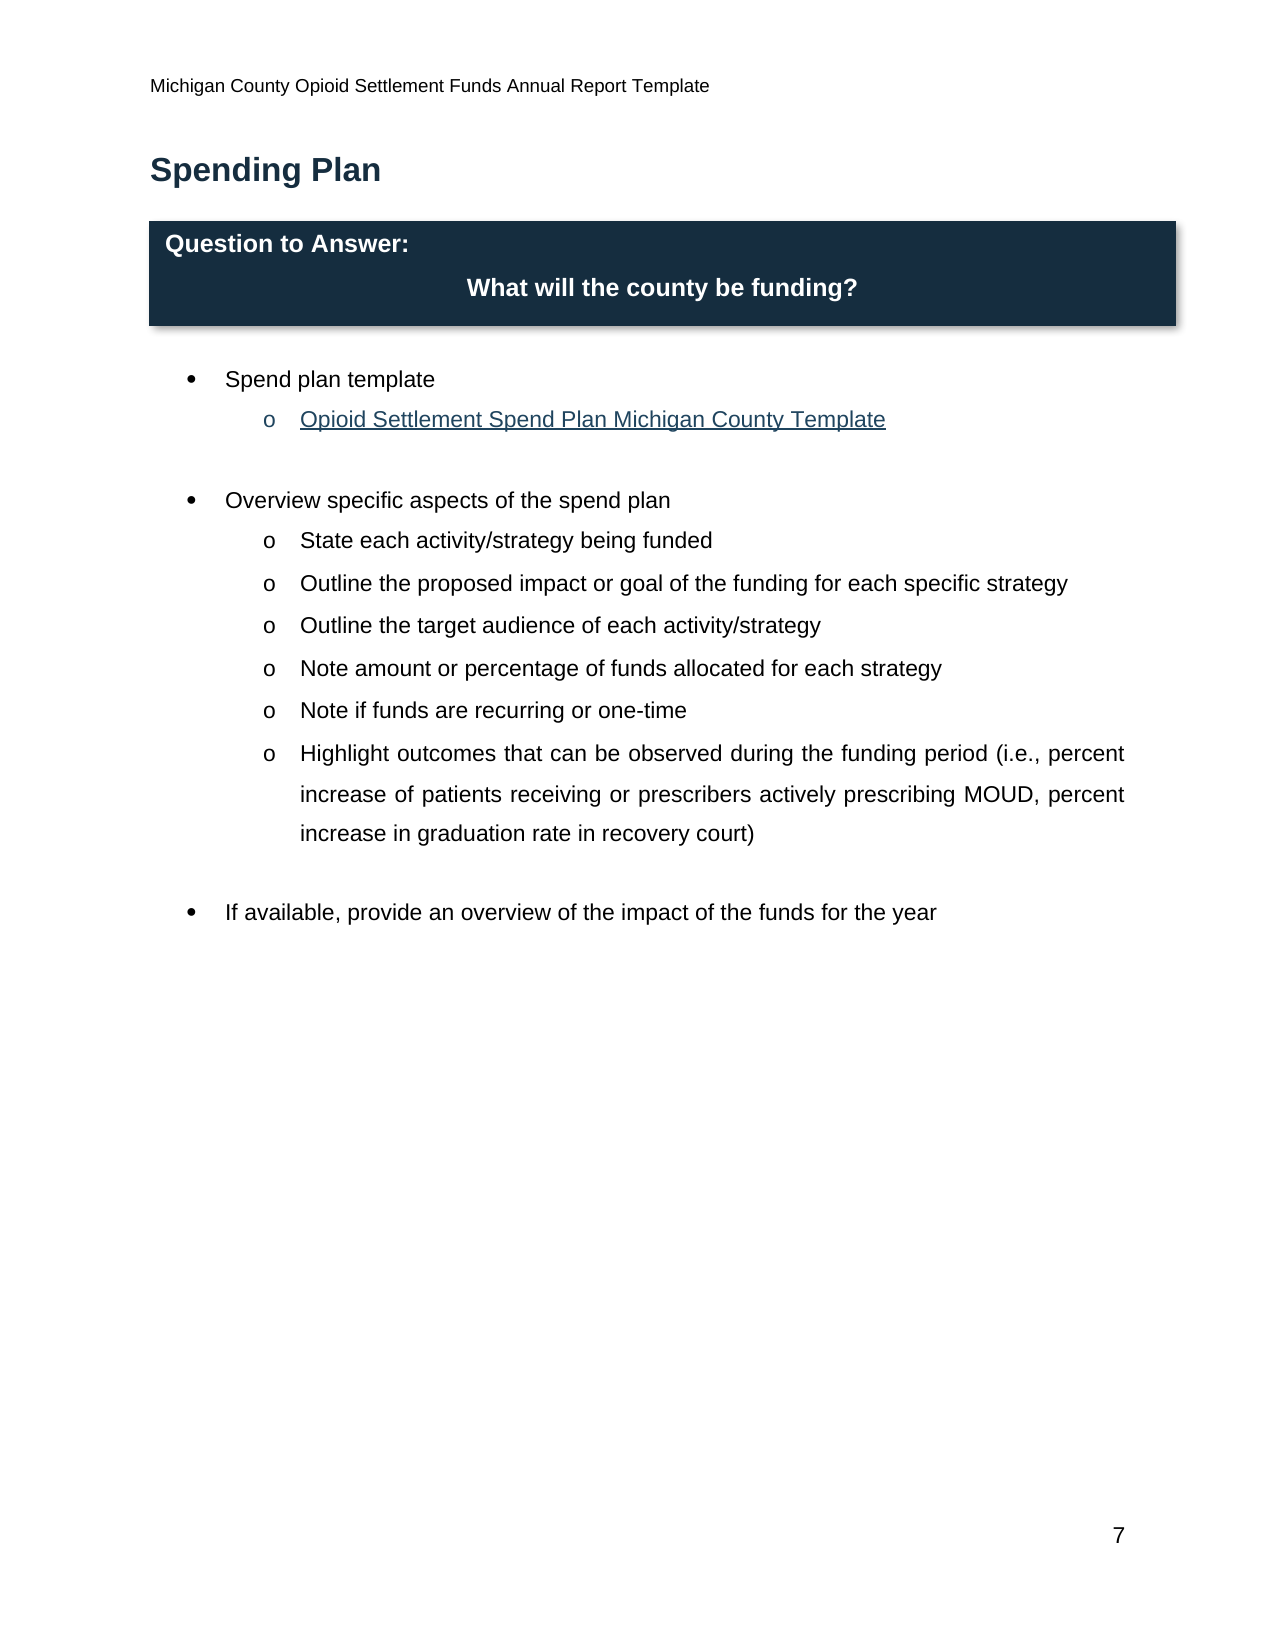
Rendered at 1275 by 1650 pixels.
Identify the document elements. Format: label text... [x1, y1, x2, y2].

list Highlight outcomes that can be observed during the funding period (i.e., percent increase of patients receiving or prescribers actively prescribing MOUD, percent increase in graduation rate in recovery court) [262, 739, 1125, 847]
list State each activity/strategy being funded [262, 527, 1125, 555]
text Spending Plan [150, 150, 1125, 188]
list Outline the target audience of each activity/strategy [262, 612, 1125, 640]
list Opioid Settlement Spend Plan Michigan County Template [262, 406, 1125, 434]
list Note if funds are recurring or one-time [262, 697, 1125, 725]
list Outline the proposed impact or goal of the funding for each specific strategy [262, 569, 1125, 598]
list Overview specific aspects of the spend plan [187, 487, 1125, 514]
list Spend plan template [187, 366, 1125, 392]
list Note amount or percentage of funds allocated for each strategy [262, 654, 1125, 683]
list If available, provide an overview of the impact of the funds for the year [187, 899, 1125, 926]
